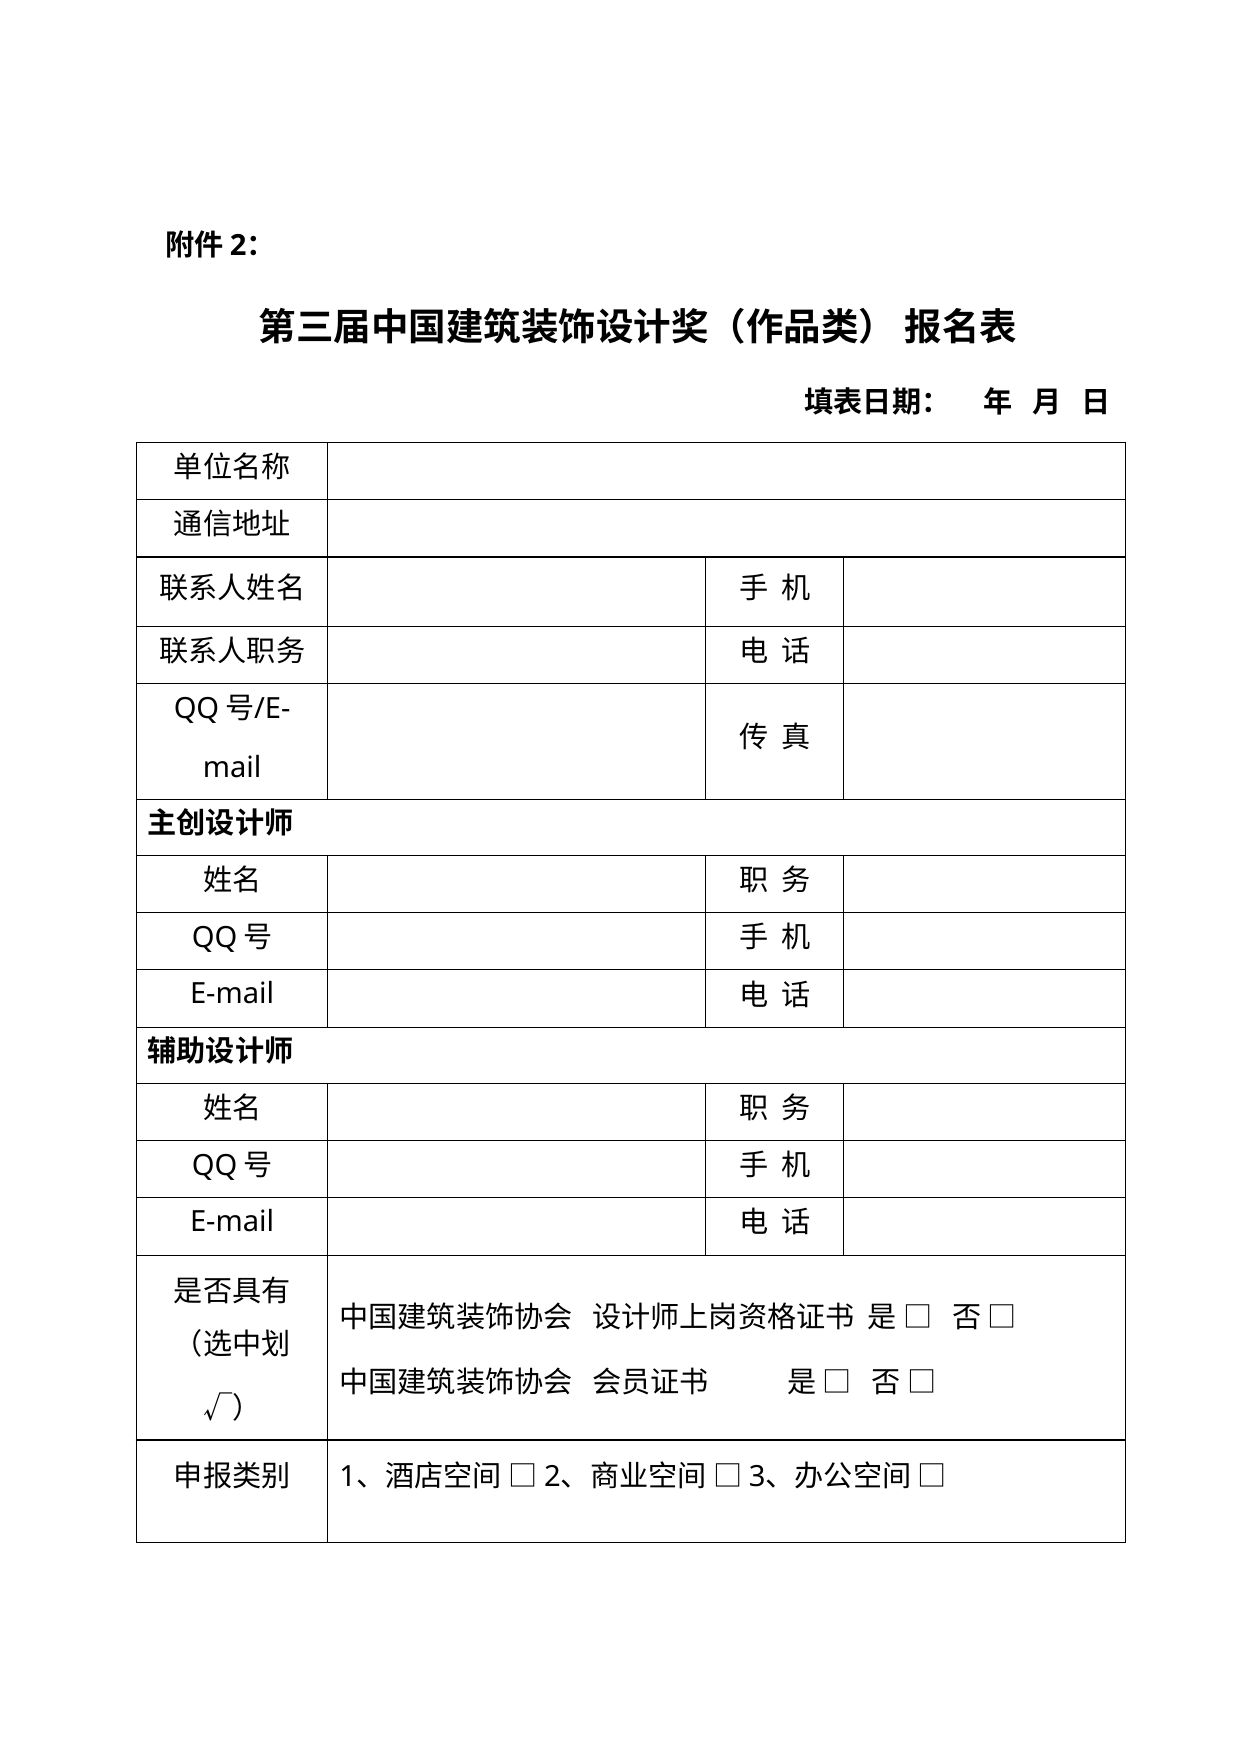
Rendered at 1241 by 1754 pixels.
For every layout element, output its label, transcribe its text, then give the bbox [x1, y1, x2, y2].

table_cell [328, 500, 1125, 556]
table_cell QQ号 [137, 1141, 327, 1197]
table_cell 辅助设计师 [137, 1028, 1125, 1082]
table_cell [844, 627, 1125, 683]
table_cell [844, 558, 1125, 626]
table_cell E-mail [137, 1198, 327, 1255]
table_cell [844, 1141, 1125, 1197]
table_cell 电 话 [706, 627, 843, 683]
table_cell 姓名 [137, 1084, 327, 1140]
table_cell [844, 1084, 1125, 1140]
table_cell 联系人姓名 [137, 558, 327, 626]
table_cell [328, 1141, 705, 1197]
table_header [328, 443, 1125, 499]
table_cell 电 话 [706, 1198, 843, 1255]
text 附件2： [165, 211, 1110, 276]
table_cell 姓名 [137, 856, 327, 912]
table_cell 传 真 [706, 684, 843, 799]
table_cell 中国建筑装饰协会 设计师上岗资格证书 是 □ 否 □ 中国建筑装饰协会 会员证书 是 □ 否 □ [328, 1256, 1125, 1439]
table_cell 联系人职务 [137, 627, 327, 683]
table_cell 电 话 [706, 970, 843, 1027]
table_cell 职 务 [706, 1084, 843, 1140]
table_cell 职 务 [706, 856, 843, 912]
table_cell [844, 970, 1125, 1027]
table_cell 手 机 [706, 558, 843, 626]
table_cell [328, 913, 705, 969]
table_cell E-mail [137, 970, 327, 1027]
table_cell [328, 627, 705, 683]
table_cell [844, 856, 1125, 912]
table_cell QQ号 [137, 913, 327, 969]
table_cell [328, 856, 705, 912]
table_header 申报类别 （选中划√） [137, 1441, 327, 1542]
table_cell [844, 684, 1125, 799]
table_cell [328, 1084, 705, 1140]
table_header 单位名称 [137, 443, 327, 499]
table_cell 手 机 [706, 913, 843, 969]
table_cell 通信地址 [137, 500, 327, 556]
table_cell [844, 1198, 1125, 1255]
text 填表日期： 年 月 日 [165, 378, 1110, 421]
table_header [328, 1441, 1125, 1542]
table_cell [328, 558, 705, 626]
table_cell QQ号/E-mail [137, 684, 327, 799]
table_cell 手 机 [706, 1141, 843, 1197]
text 第三届中国建筑装饰设计奖（作品类） 报名表 [165, 297, 1110, 351]
table_cell 是否具有 （选中划√） [137, 1256, 327, 1439]
table_cell [328, 684, 705, 799]
table_cell [844, 913, 1125, 969]
table_cell 主创设计师 [137, 800, 1125, 854]
table_cell [328, 1198, 705, 1255]
table_cell [328, 970, 705, 1027]
